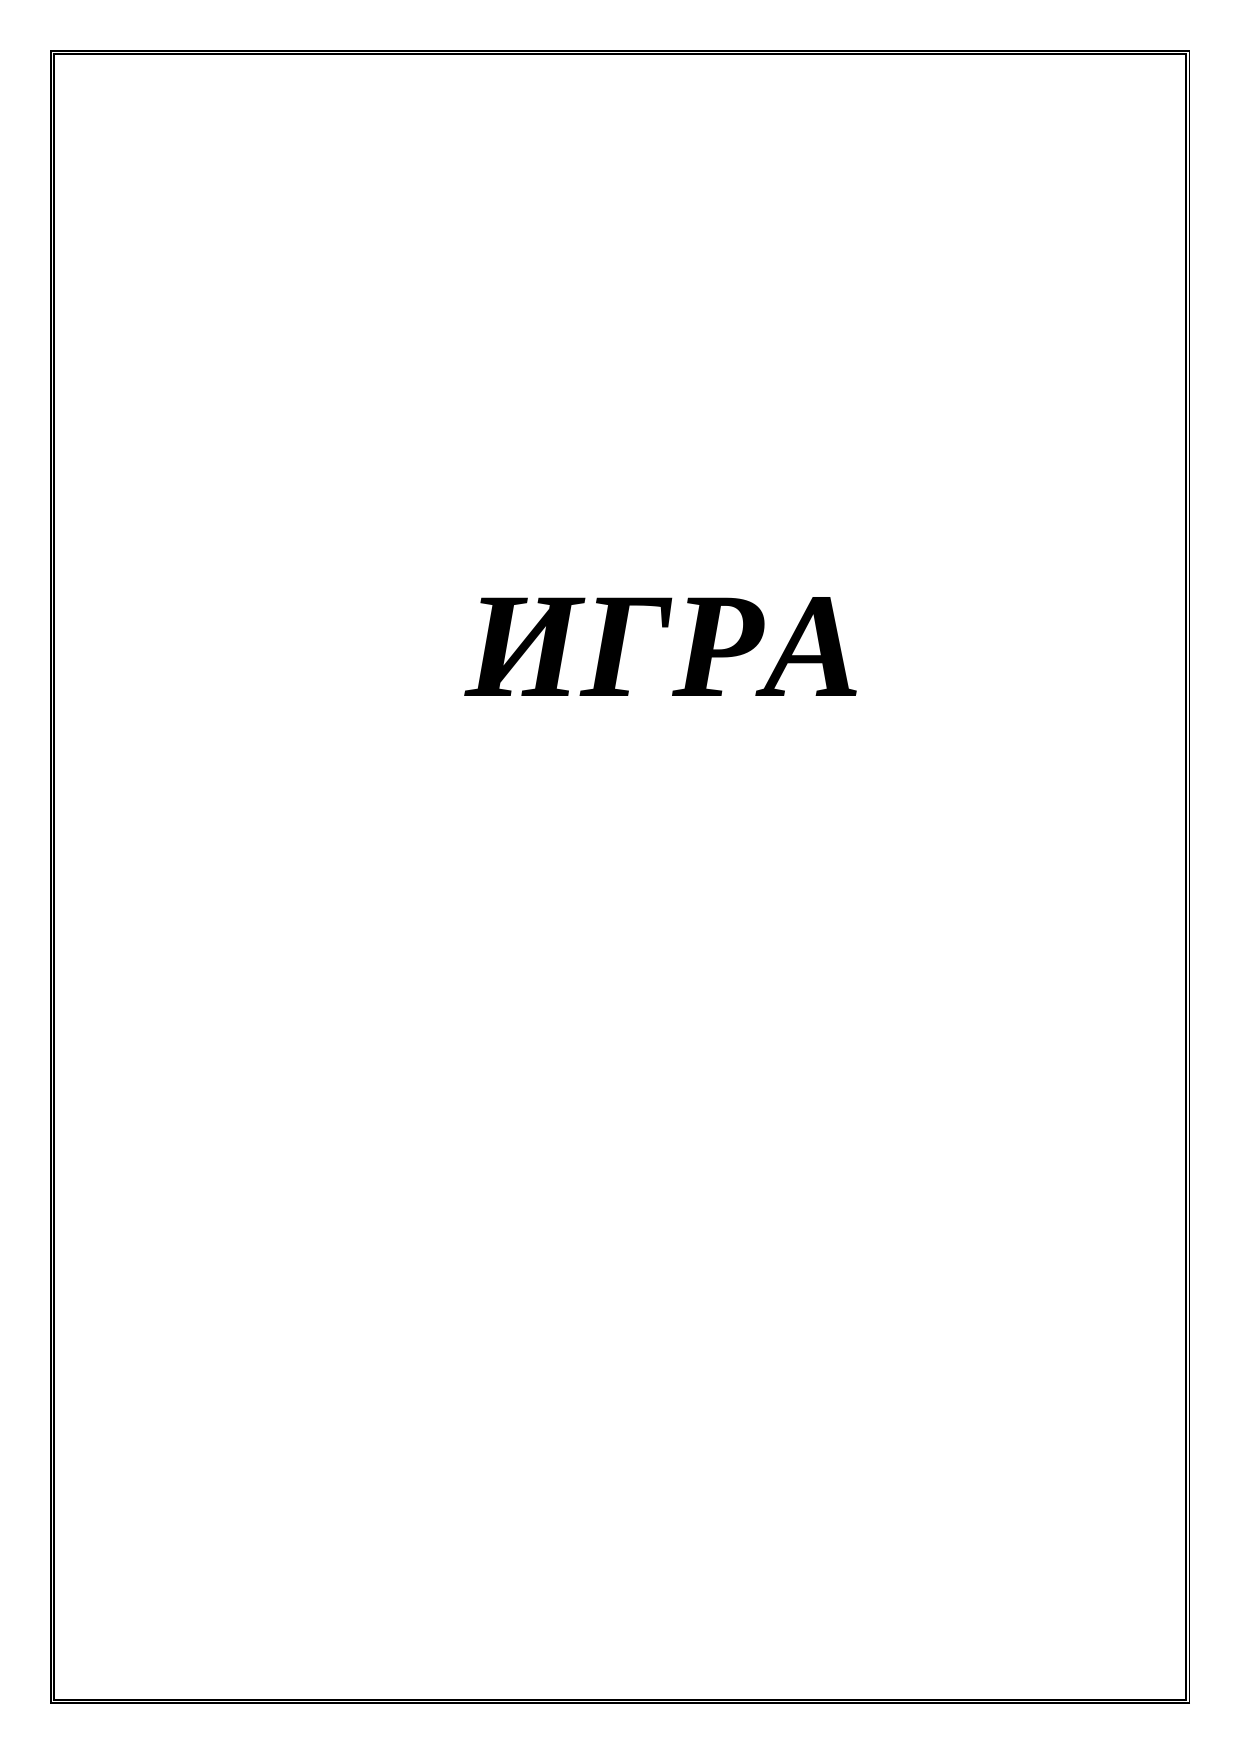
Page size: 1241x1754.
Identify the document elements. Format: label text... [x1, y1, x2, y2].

text ИГРА [177, 556, 1152, 729]
